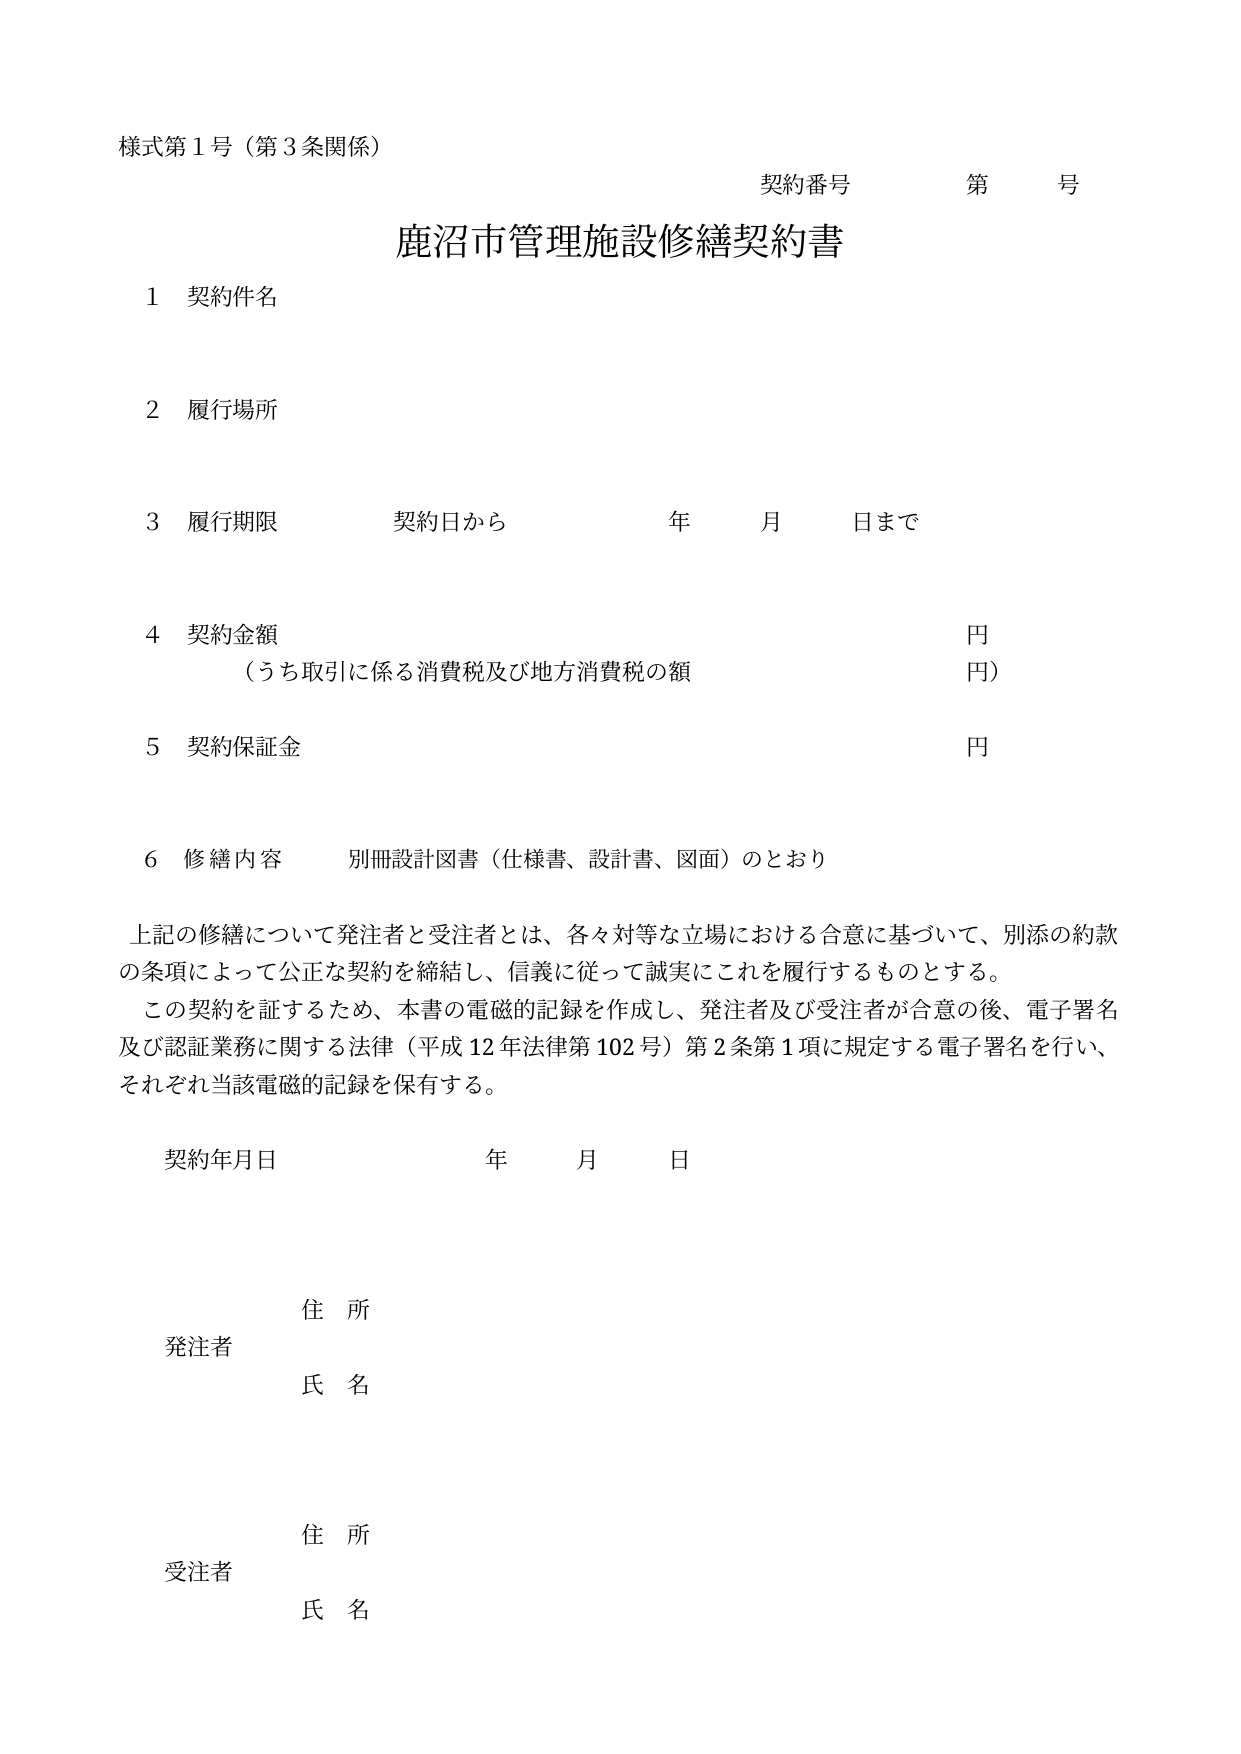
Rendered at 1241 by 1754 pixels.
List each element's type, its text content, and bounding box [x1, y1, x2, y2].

text 契約番号 第 号 [118, 164, 1122, 202]
text 住 所 [118, 1514, 1122, 1552]
text 契約年月日 年 月 日 [118, 1139, 1122, 1177]
text 様式第１号（第３条関係） [118, 127, 1122, 164]
text 受注者 [118, 1552, 1122, 1589]
text 氏 名 [118, 1589, 1122, 1627]
text ５ 契約保証金 円 [118, 727, 1122, 764]
text 発注者 [118, 1327, 1122, 1364]
text 鹿沼市管理施設修繕契約書 [118, 202, 1122, 277]
text ６ 修繕内容 別冊設計図書（仕様書、設計書、図面）のとおり [118, 839, 1122, 877]
text （うち取引に係る消費税及び地方消費税の額 円） [118, 652, 1122, 689]
text ２ 履行場所 [118, 389, 1122, 427]
text ４ 契約金額 円 [118, 614, 1122, 652]
text ３ 履行期限 契約日から 年 月 日まで [118, 502, 1122, 539]
text １ 契約件名 [118, 277, 1122, 314]
text この契約を証するため、本書の電磁的記録を作成し、発注者及び受注者が合意の後、電子署名及び認証業務に関する法律（平成12年法律第102号）第2条第1項に規定する電子署名を行い、それぞれ当該電磁的記録を保有する。 [118, 989, 1122, 1102]
text 氏 名 [118, 1364, 1122, 1402]
text 住 所 [118, 1289, 1122, 1327]
text 上記の修繕について発注者と受注者とは、各々対等な立場における合意に基づいて、別添の約款の条項によって公正な契約を締結し、信義に従って誠実にこれを履行するものとする。 [118, 914, 1122, 989]
